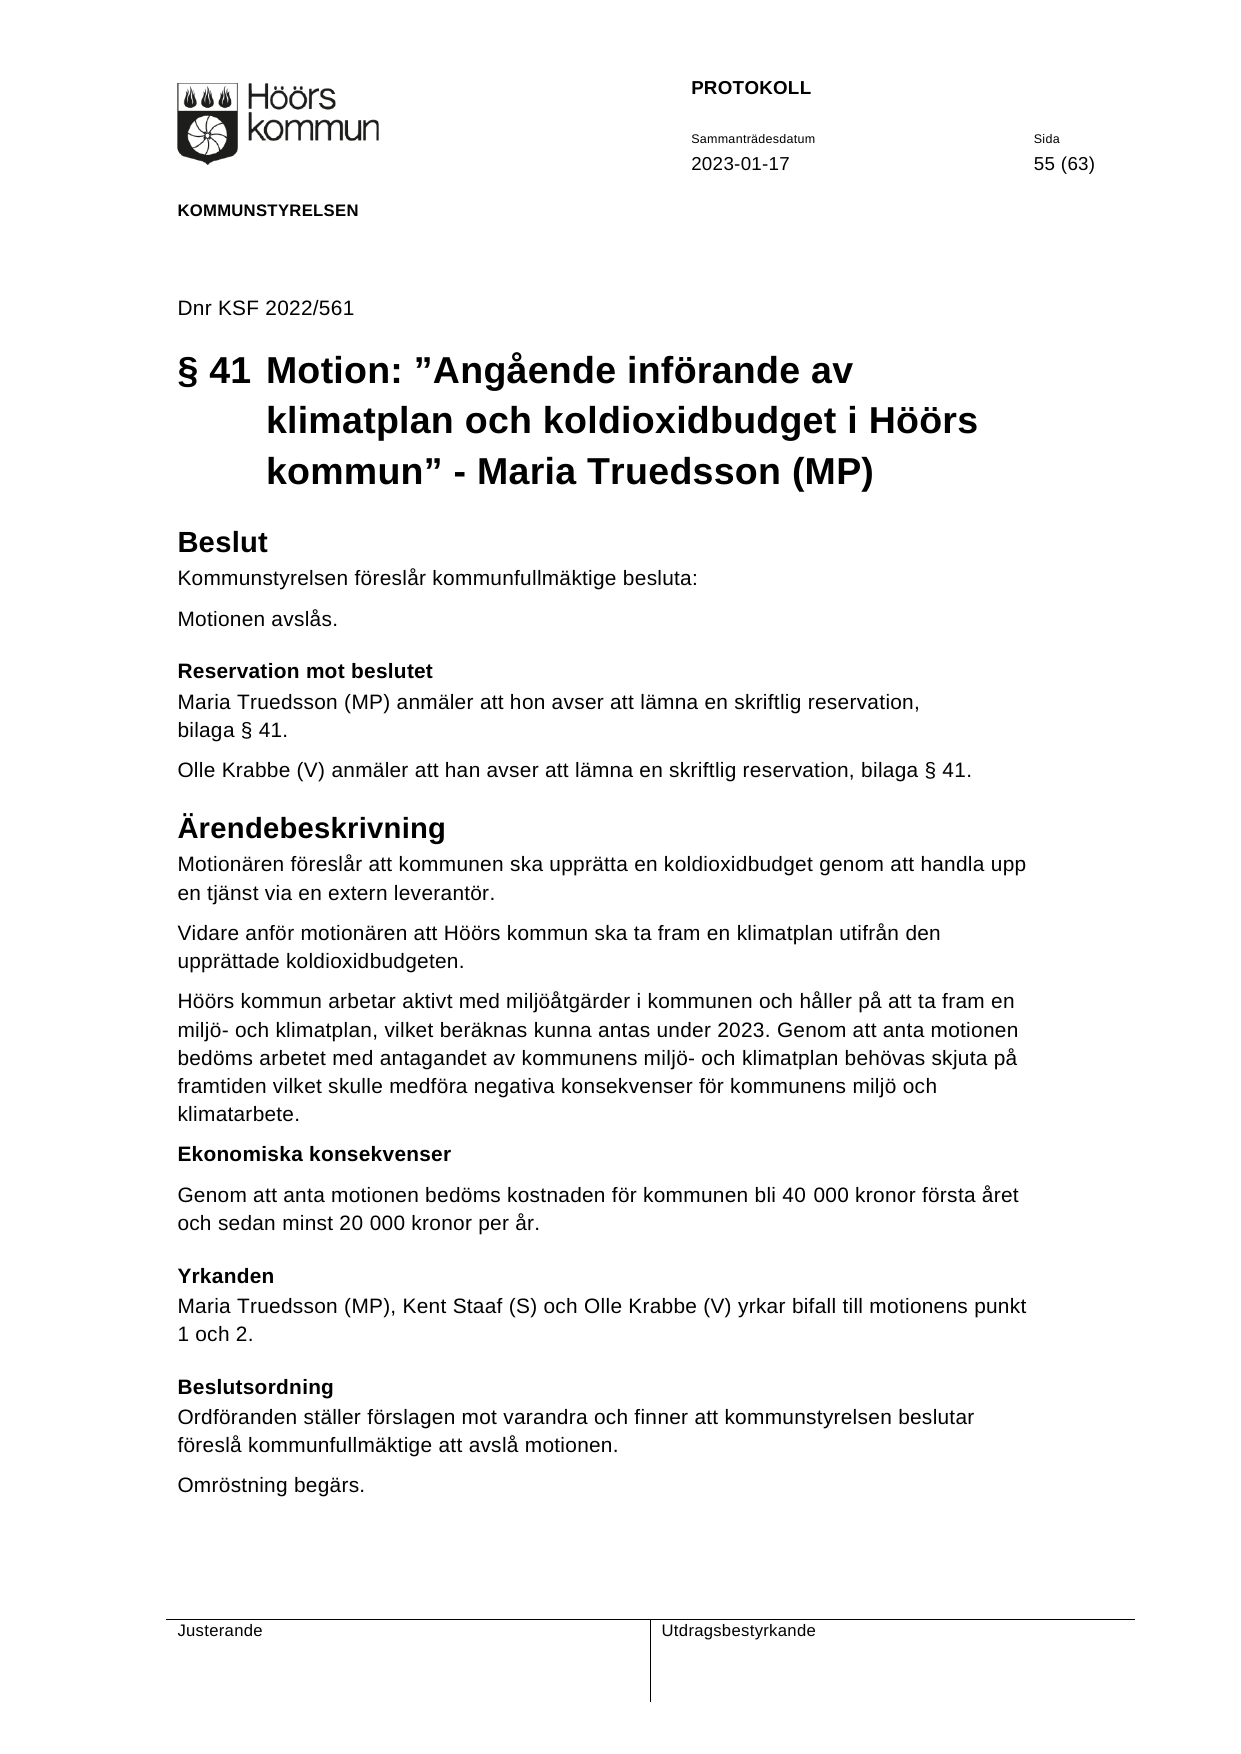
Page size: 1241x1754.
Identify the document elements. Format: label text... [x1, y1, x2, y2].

picture [177, 83, 379, 165]
